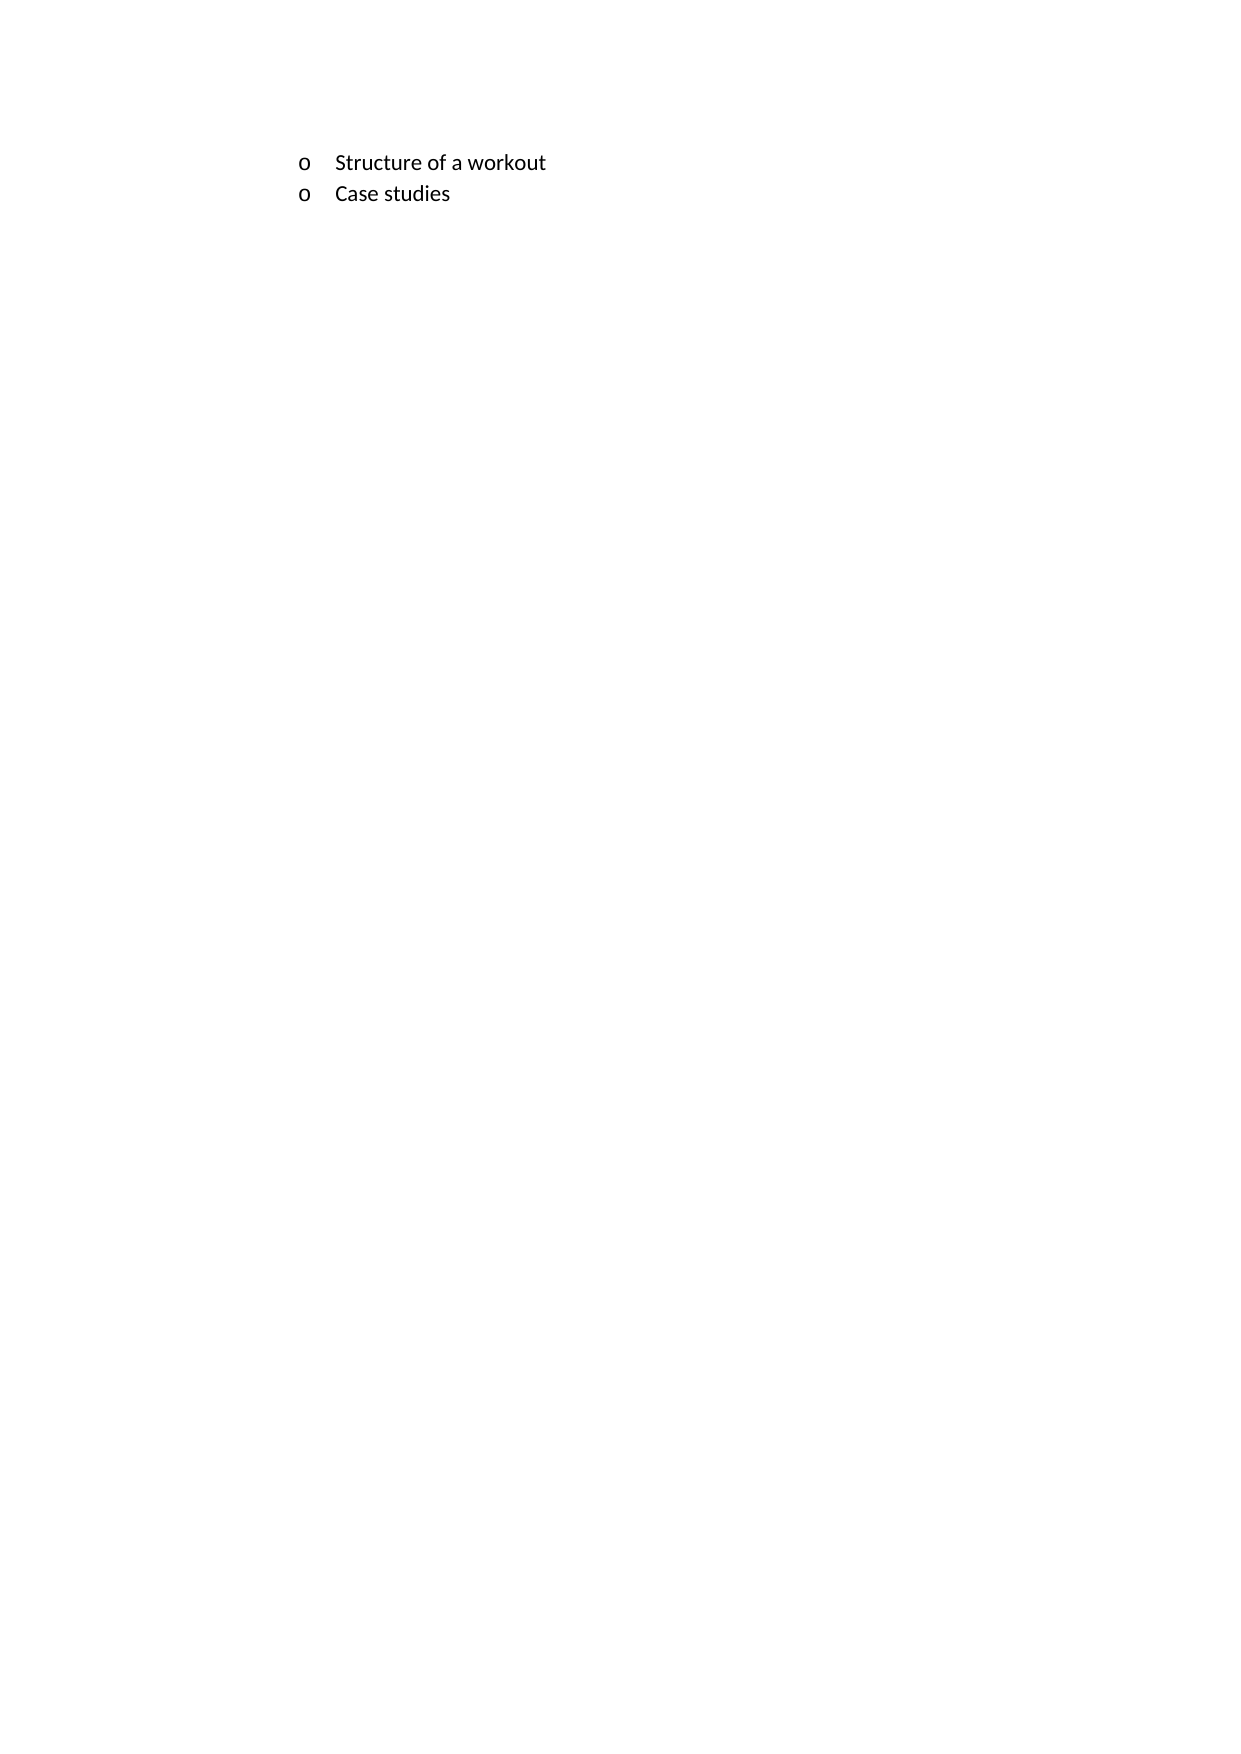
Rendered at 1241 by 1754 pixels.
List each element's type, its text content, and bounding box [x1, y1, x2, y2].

list Case studies [298, 179, 1093, 208]
list Structure of a workout [298, 148, 1093, 177]
